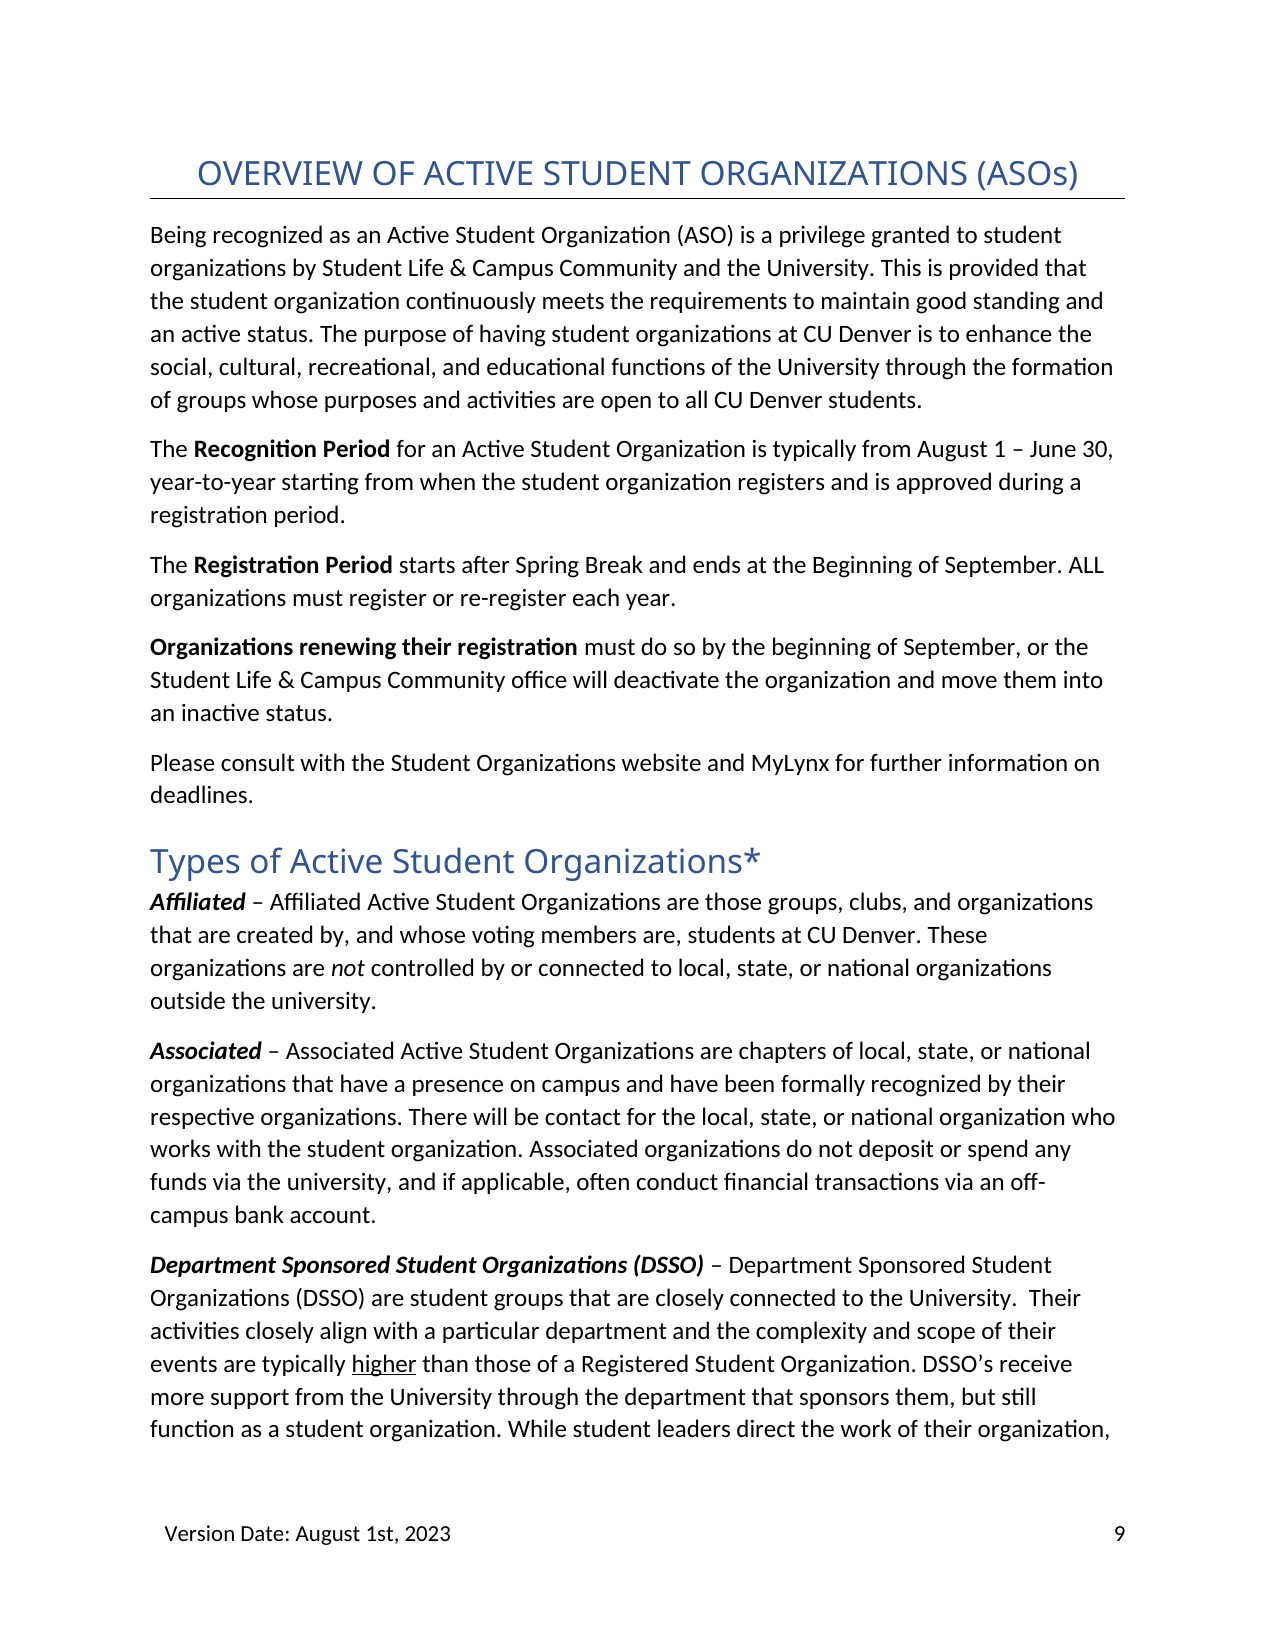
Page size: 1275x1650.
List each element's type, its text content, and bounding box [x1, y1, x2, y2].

text The Registration Period starts after Spring Break and ends at the Beginning of September. ALL organizations must register or re-register each year. [150, 549, 1125, 612]
subtitle Types of Active Student Organizations* [150, 838, 1125, 883]
text Being recognized as an Active Student Organization (ASO) is a privilege granted to student organizations by Student Life & Campus Community and the University. This is provided that the student organization continuously meets the requirements to maintain good standing and an active status. The purpose of having student organizations at CU Denver is to enhance the social, cultural, recreational, and educational functions of the University through the formation of groups whose purposes and activities are open to all CU Denver students. [150, 219, 1125, 414]
text Associated – Associated Active Student Organizations are chapters of local, state, or national organizations that have a presence on campus and have been formally recognized by their respective organizations. There will be contact for the local, state, or national organization who works with the student organization. Associated organizations do not deposit or spend any funds via the university, and if applicable, often conduct financial transactions via an off-campus bank account. [150, 1035, 1125, 1230]
text Organizations renewing their registration must do so by the beginning of September, or the Student Life & Campus Community office will deactivate the organization and move them into an inactive status. [150, 631, 1125, 728]
text Affiliated – Affiliated Active Student Organizations are those groups, clubs, and organizations that are created by, and whose voting members are, students at CU Denver. These organizations are not controlled by or connected to local, state, or national organizations outside the university. [150, 887, 1125, 1016]
text Please consult with the Student Organizations website and MyLynx for further information on deadlines. [150, 747, 1125, 810]
text The Recognition Period for an Active Student Organization is typically from August 1 – June 30, year-to-year starting from when the student organization registers and is approved during a registration period. [150, 433, 1125, 530]
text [150, 1249, 1125, 1444]
text OVERVIEW OF ACTIVE STUDENT ORGANIZATIONS (ASOs) [150, 150, 1125, 198]
